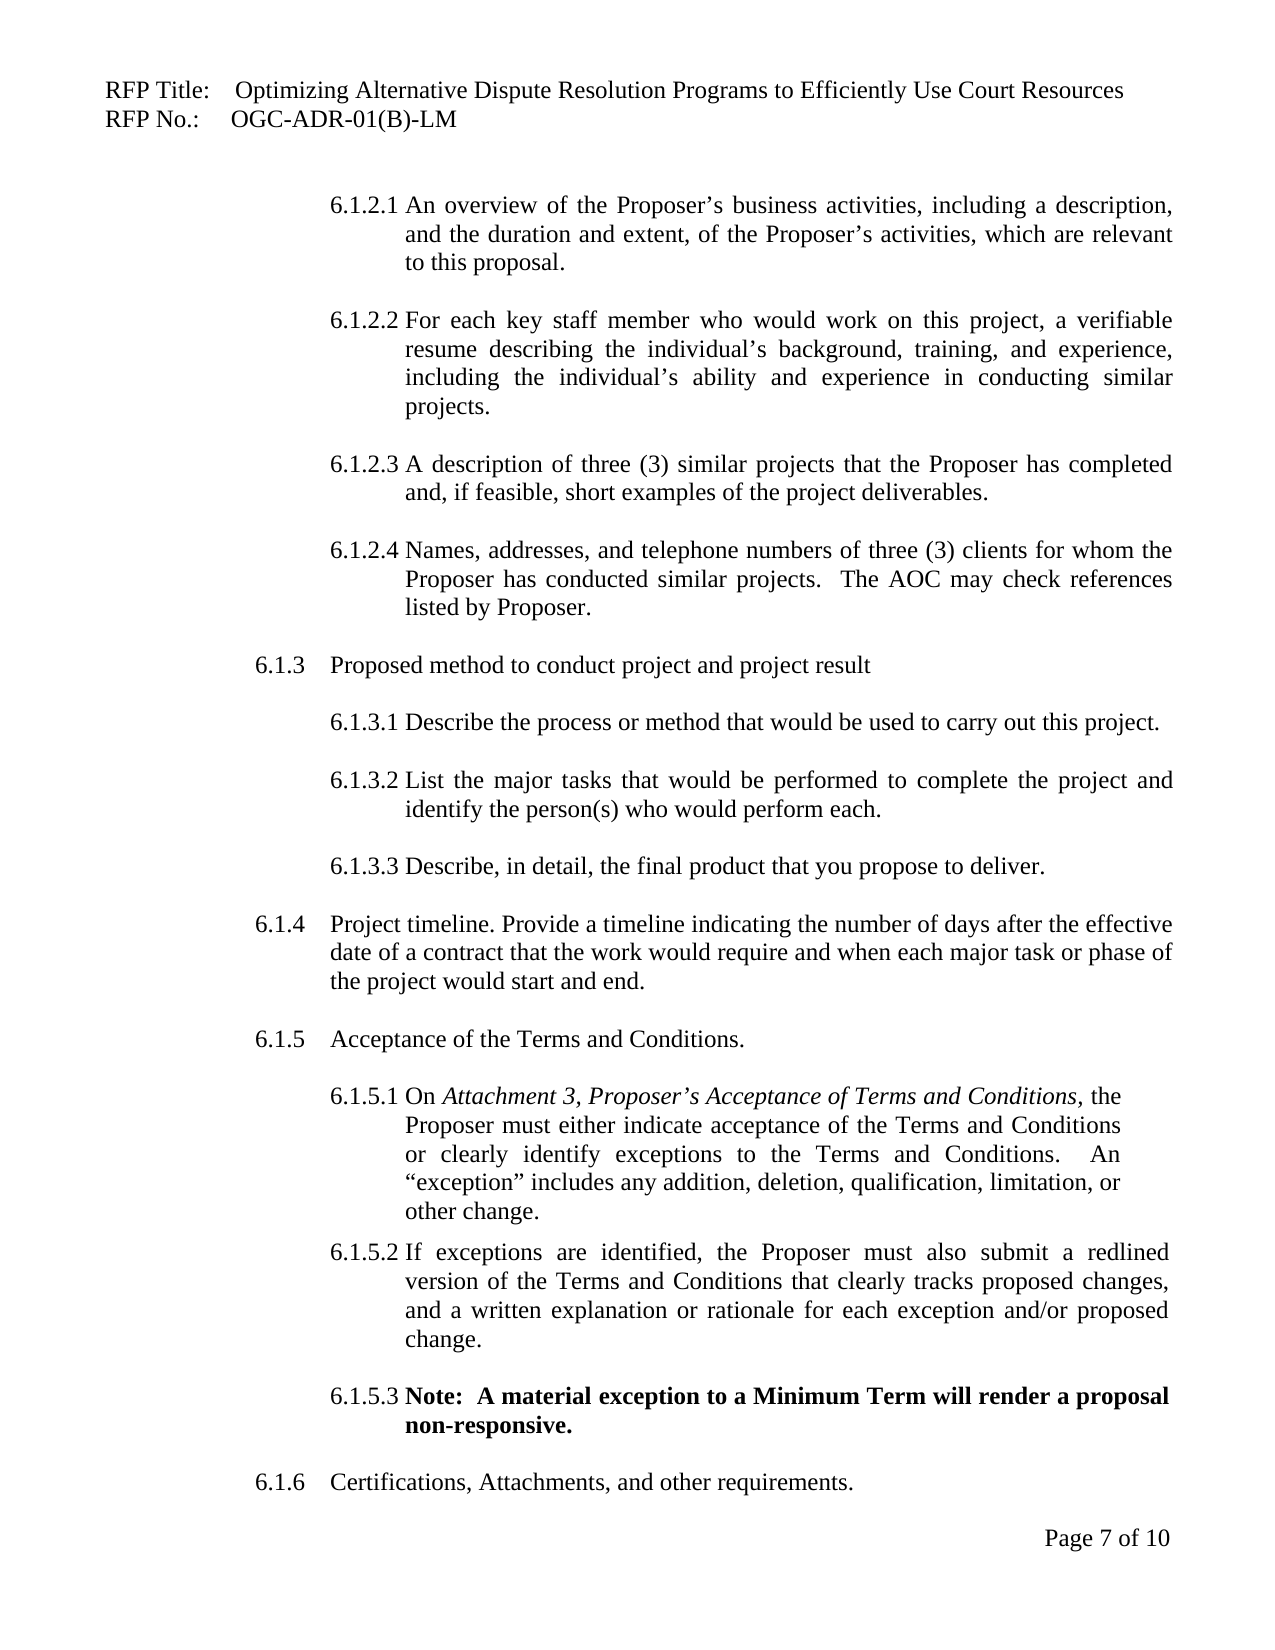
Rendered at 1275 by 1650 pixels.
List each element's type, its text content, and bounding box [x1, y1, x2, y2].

text 6.1.3.2 List the major tasks that would be performed to complete the project and identify the person(s) who would perform each. [330, 765, 1174, 822]
text 6.1.5.2 If exceptions are identified, the Proposer must also submit a redlined version of the Terms and Conditions that clearly tracks proposed changes, and a written explanation or rationale for each exception and/or proposed change. [330, 1237, 1170, 1352]
text 6.1.3.1 Describe the process or method that would be used to carry out this project. [330, 707, 1174, 736]
text 6.1.5.3 Note: A material exception to a Minimum Term will render a proposal non-responsive. [330, 1381, 1170, 1439]
text 6.1.3 Proposed method to conduct project and project result [255, 650, 1174, 679]
text 6.1.6 Certifications, Attachments, and other requirements. [255, 1467, 1121, 1496]
text 6.1.2.1 An overview of the Proposer’s business activities, including a description, and the duration and extent, of the Proposer’s activities, which are relevant to this proposal. [330, 190, 1174, 276]
text 6.1.2.2 For each key staff member who would work on this project, a verifiable resume describing the individual’s background, training, and experience, including the individual’s ability and experience in conducting similar projects. [330, 305, 1174, 420]
text 6.1.3.3 Describe, in detail, the final product that you propose to deliver. [330, 851, 1174, 880]
text 6.1.2.4 Names, addresses, and telephone numbers of three (3) clients for whom the Proposer has conducted similar projects. The AOC may check references listed by Proposer. [330, 535, 1174, 621]
text 6.1.2.3 A description of three (3) similar projects that the Proposer has completed and, if feasible, short examples of the project deliverables. [330, 449, 1174, 506]
text 6.1.4 Project timeline. Provide a timeline indicating the number of days after the effective date of a contract that the work would require and when each major task or phase of the project would start and end. [255, 909, 1174, 995]
text 6.1.5.1 On Attachment 3, Proposer’s Acceptance of Terms and Conditions, the Proposer must either indicate acceptance of the Terms and Conditions or clearly identify exceptions to the Terms and Conditions. An “exception” includes any addition, deletion, qualification, limitation, or other change. [330, 1081, 1121, 1225]
text 6.1.5 Acceptance of the Terms and Conditions. [255, 1024, 1121, 1052]
